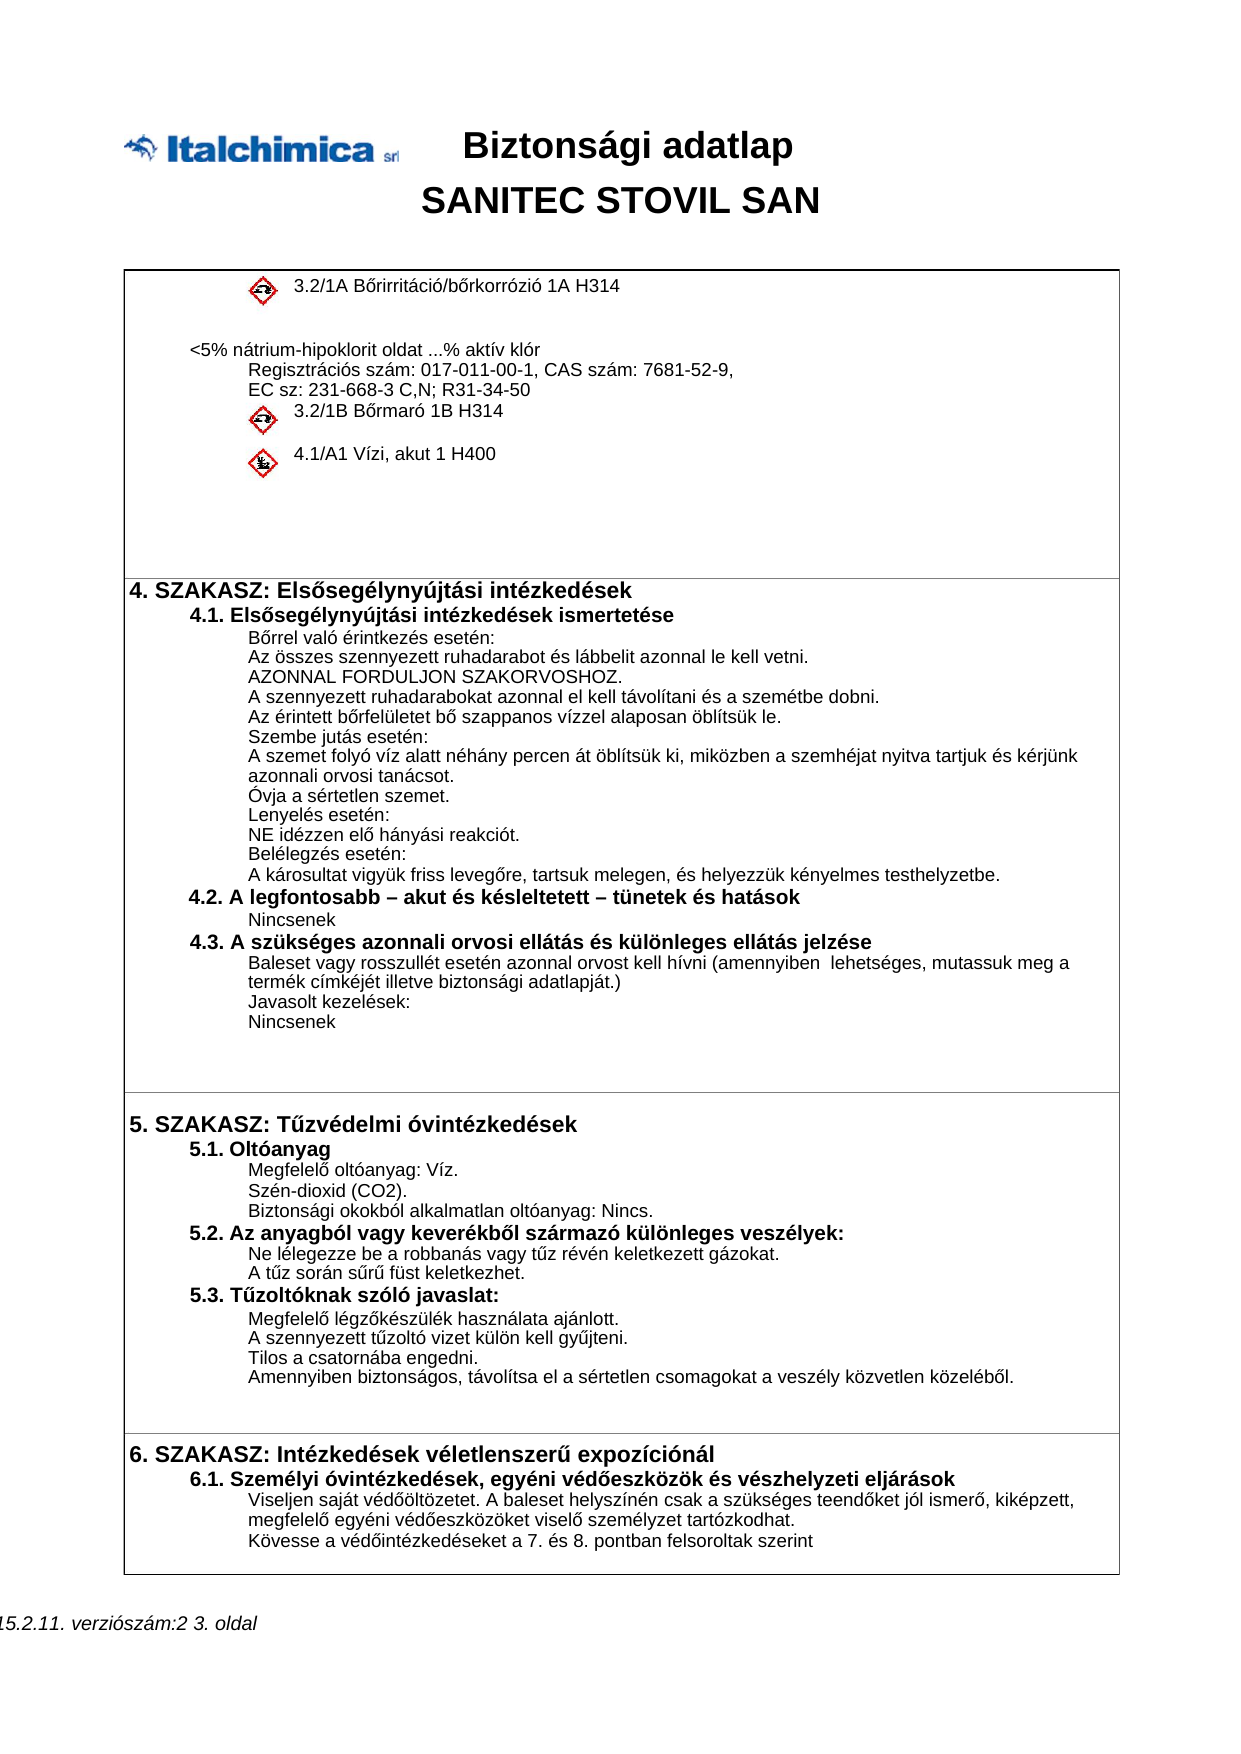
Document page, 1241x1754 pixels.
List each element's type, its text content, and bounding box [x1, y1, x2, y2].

text A szennyezett tűzoltó vizet külön kell gyűjteni. [248, 1329, 1055, 1349]
text Viseljen saját védőöltözetet. A baleset helyszínén csak a szükséges teendőket jól ismerő, kiképzett, megfelelő egyéni védőeszközöket viselő személyzet tartózkodhat. [248, 1491, 1089, 1530]
text A károsultat vigyük friss levegőre, tartsuk melegen, és helyezzük kényelmes testhelyzetbe. [248, 864, 1089, 886]
text SANITEC STOVIL SAN [421, 178, 1090, 221]
text A szennyezett ruhadarabokat azonnal el kell távolítani és a szemétbe dobni. [248, 687, 1089, 707]
text <5% nátrium-hipoklorit oldat ...% aktív klór [189, 340, 1090, 361]
text 4.3. A szükséges azonnali orvosi ellátás és különleges ellátás jelzése [189, 931, 1090, 954]
text Tilos a csatornába engedni. [248, 1349, 1055, 1368]
text Biztonsági adatlap [462, 123, 1090, 166]
text 6.1. Személyi óvintézkedések, egyéni védőeszközök és vészhelyzeti eljárások [189, 1468, 1090, 1491]
text 4.1. Elsősegélynyújtási intézkedések ismertetése [189, 604, 1090, 627]
text 4.2. A legfontosabb – akut és késleltetett – tünetek és hatások [188, 886, 1090, 909]
text 6. SZAKASZ: Intézkedések véletlenszerű expozíciónál [129, 1441, 1090, 1468]
text Megfelelő oltóanyag: Víz. [248, 1161, 492, 1181]
text 5.3. Tűzoltóknak szóló javaslat: [189, 1283, 1090, 1307]
text 5. SZAKASZ: Tűzvédelmi óvintézkedések [129, 1111, 1090, 1137]
text Szembe jutás esetén: [248, 727, 1089, 747]
text 3.2/1B Bőrmaró 1B H314 [294, 400, 1090, 421]
list Oltóanyag [189, 1137, 1090, 1161]
picture [123, 269, 1120, 1575]
text Megfelelő légzőkészülék használata ajánlott. [248, 1308, 1090, 1329]
text Nincsenek [248, 909, 1090, 931]
text Regisztrációs szám: 017-011-00-1, CAS szám: 7681-52-9, EC sz: 231-668-3 C,N; R31-34-50 [248, 361, 763, 400]
text AZONNAL FORDULJON SZAKORVOSHOZ. [248, 668, 1089, 687]
text Lenyelés esetén: [248, 806, 1089, 825]
text Belélegzés esetén: [248, 845, 1089, 864]
text Óvja a sértetlen szemet. [248, 787, 1089, 806]
text NE idézzen elő hányási reakciót. [248, 825, 1089, 845]
text A tűz során sűrű füst keletkezhet. [248, 1264, 1104, 1283]
text 4. SZAKASZ: Elsősegélynyújtási intézkedések [129, 578, 1090, 604]
text 3.2/1A Bőrirritáció/bőrkorrózió 1A H314 [294, 275, 1090, 297]
picture [124, 134, 399, 162]
text Amennyiben biztonságos, távolítsa el a sértetlen csomagokat a veszély közvetlen közeléből. [248, 1368, 1055, 1388]
text Biztonsági okokból alkalmatlan oltóanyag: Nincs. [248, 1202, 778, 1221]
text A szemet folyó víz alatt néhány percen át öblítsük ki, miközben a szemhéjat nyitva tartjuk és kérjünk azonnali orvosi tanácsot. [248, 747, 1089, 787]
text Baleset vagy rosszullét esetén azonnal orvost kell hívni (amennyiben lehetséges, mutassuk meg a termék címkéjét illetve biztonsági adatlapját.) [248, 954, 1090, 993]
list Az anyagból vagy keverékből származó különleges veszélyek: [189, 1221, 1090, 1245]
text Javasolt kezelések: Nincsenek [248, 993, 455, 1032]
text 4.1/A1 Vízi, akut 1 H400 [294, 443, 1090, 464]
text Biztonsági adatlap Kelt: 2015.2.11. verziószám:2 3. oldal [0, 1613, 1090, 1634]
text Bőrrel való érintkezés esetén: [248, 627, 1090, 648]
text Az összes szennyezett ruhadarabot és lábbelit azonnal le kell vetni. [248, 648, 1089, 668]
text Kövesse a védőintézkedéseket a 7. és 8. pontban felsoroltak szerint [248, 1530, 1089, 1551]
text Az érintett bőrfelületet bő szappanos vízzel alaposan öblítsük le. [248, 707, 1089, 727]
text Ne lélegezze be a robbanás vagy tűz révén keletkezett gázokat. [248, 1245, 1104, 1264]
text Szén-dioxid (CO2). [248, 1181, 1090, 1202]
